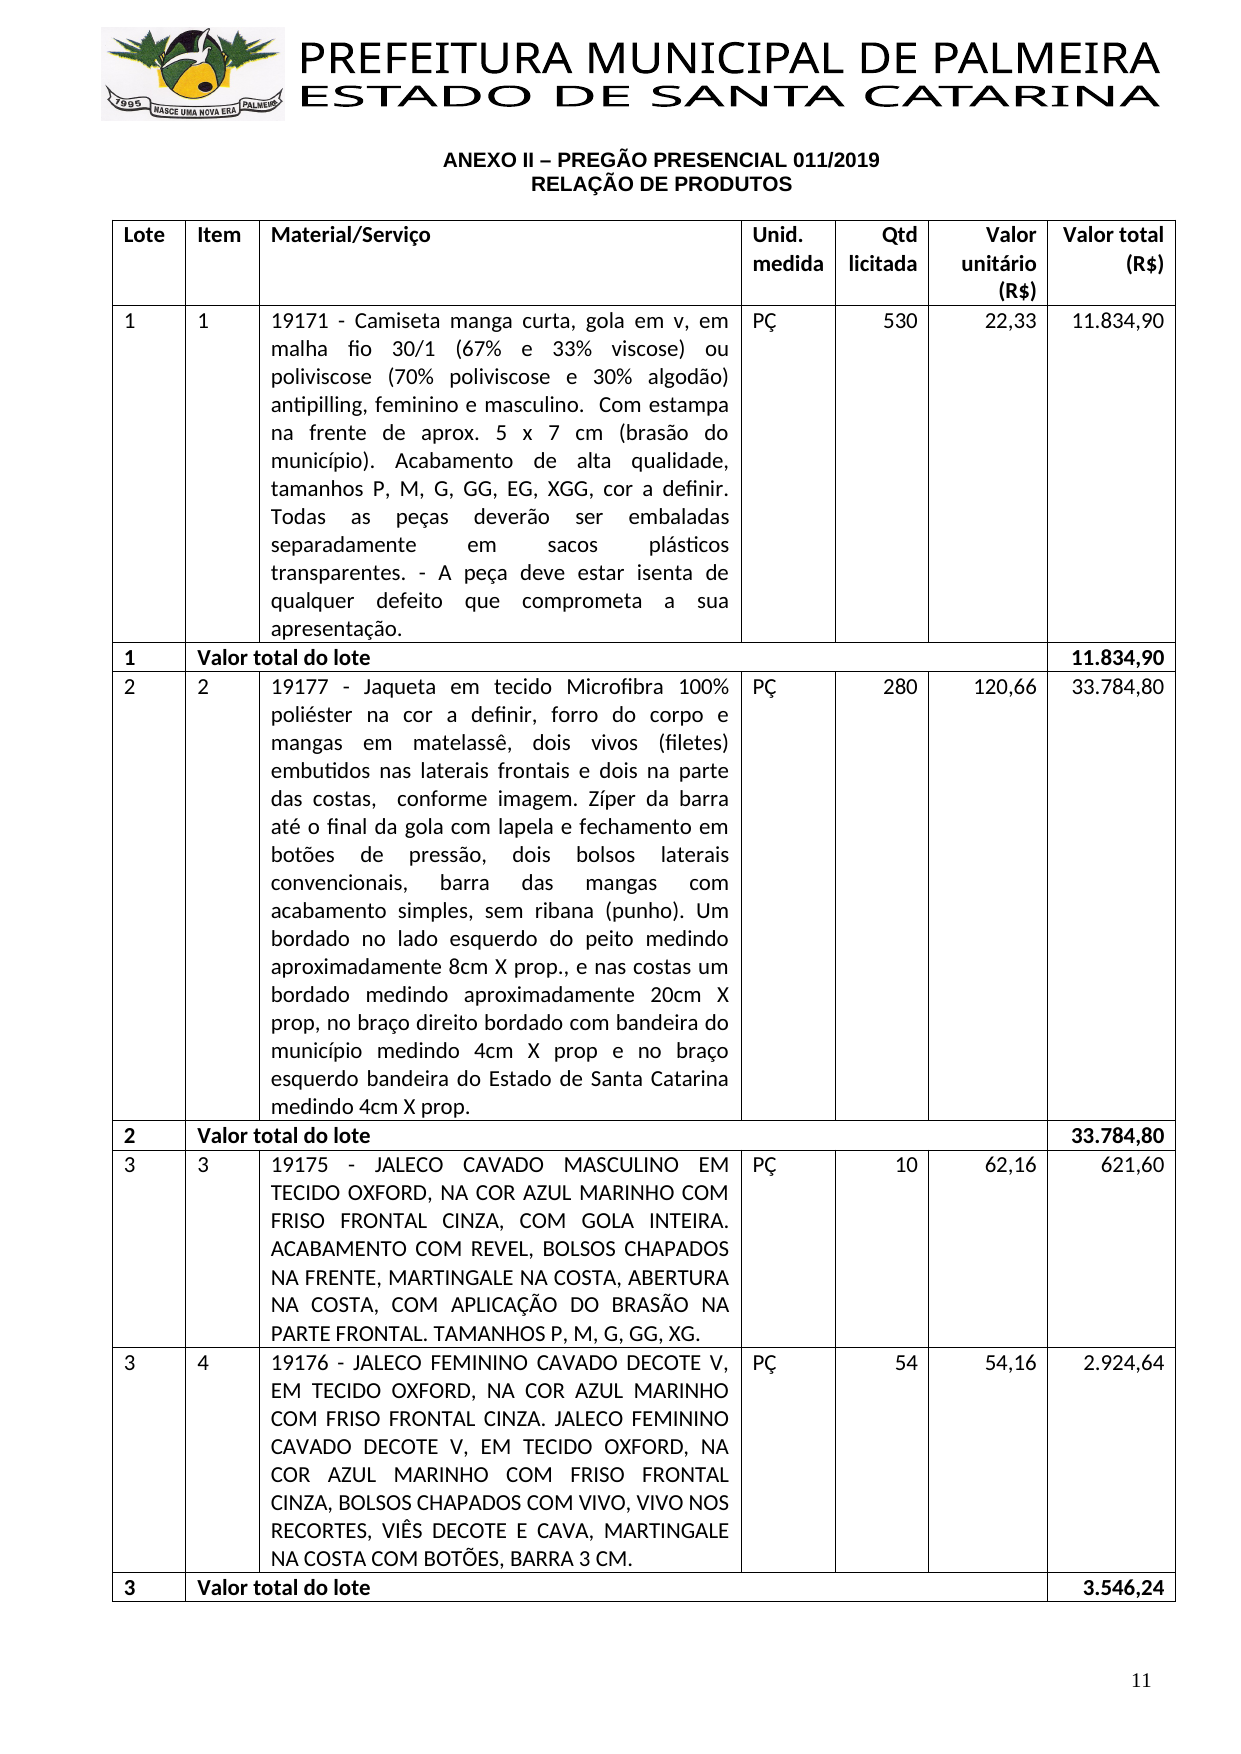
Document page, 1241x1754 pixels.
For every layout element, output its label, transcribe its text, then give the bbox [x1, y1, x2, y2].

table_cell 19171 - Camiseta manga curta, gola em v, em malha fio 30/1 (67% e 33% viscose) ou poliviscose (70% poliviscose e 30% algodão) antipilling, feminino e masculino. Com estampa na frente de aprox. 5 x 7 cm (brasão do município). Acabamento de alta qualidade, tamanhos P, M, G, GG, EG, XGG, cor a definir. Todas as peças deverão ser embaladas separadamente em sacos plásticos transparentes. - A peça deve estar isenta de qualquer defeito que comprometa a sua apresentação. [260, 306, 741, 642]
table_cell 19177 - Jaqueta em tecido Microfibra 100% poliéster na cor a definir, forro do corpo e mangas em matelassê, dois vivos (filetes) embutidos nas laterais frontais e dois na parte das costas, conforme imagem. Zíper da barra até o final da gola com lapela e fechamento em botões de pressão, dois bolsos laterais convencionais, barra das mangas com acabamento simples, sem ribana (punho). Um bordado no lado esquerdo do peito medindo aproximadamente 8cm X prop., e nas costas um bordado medindo aproximadamente 20cm X prop, no braço direito bordado com bandeira do município medindo 4cm X prop e no braço esquerdo bandeira do Estado de Santa Catarina medindo 4cm X prop. [260, 672, 741, 1120]
table_cell PÇ [742, 306, 835, 642]
picture [101, 27, 285, 121]
table_cell 2.924,64 [1048, 1348, 1175, 1572]
table_cell 11.834,90 [1048, 643, 1175, 671]
table_cell 621,60 [1048, 1151, 1175, 1347]
table_cell 3 [113, 1573, 185, 1601]
table_cell 19176 - JALECO FEMININO CAVADO DECOTE V, EM TECIDO OXFORD, NA COR AZUL MARINHO COM FRISO FRONTAL CINZA. JALECO FEMININO CAVADO DECOTE V, EM TECIDO OXFORD, NA COR AZUL MARINHO COM FRISO FRONTAL CINZA, BOLSOS CHAPADOS COM VIVO, VIVO NOS RECORTES, VIÊS DECOTE E CAVA, MARTINGALE NA COSTA COM BOTÕES, BARRA 3 CM. [260, 1348, 741, 1572]
table_cell 19175 - JALECO CAVADO MASCULINO EM TECIDO OXFORD, NA COR AZUL MARINHO COM FRISO FRONTAL CINZA, COM GOLA INTEIRA. ACABAMENTO COM REVEL, BOLSOS CHAPADOS NA FRENTE, MARTINGALE NA COSTA, ABERTURA NA COSTA, COM APLICAÇÃO DO BRASÃO NA PARTE FRONTAL. TAMANHOS P, M, G, GG, XG. [260, 1151, 741, 1347]
text ANEXO II – PREGÃO PRESENCIAL 011/2019 [171, 148, 1152, 172]
table_cell 280 [836, 672, 928, 1120]
table_cell 33.784,80 [1048, 1121, 1175, 1149]
table_cell 2 [186, 672, 259, 1120]
table_cell 4 [186, 1348, 259, 1572]
table_header Material/Serviço [260, 221, 741, 305]
table_cell 3.546,24 [1048, 1573, 1175, 1601]
table_cell PÇ [742, 672, 835, 1120]
table_cell Valor total do lote [186, 643, 1047, 671]
table_cell 11.834,90 [1048, 306, 1175, 642]
table_header Qtd licitada [836, 221, 928, 305]
table_cell PÇ [742, 1151, 835, 1347]
table_cell 3 [186, 1151, 259, 1347]
table_cell 2 [113, 672, 185, 1120]
table_header Item [186, 221, 259, 305]
table_cell Valor total do lote [186, 1573, 1047, 1601]
table_cell 3 [113, 1348, 185, 1572]
table_cell 1 [113, 306, 185, 642]
table_cell 54,16 [929, 1348, 1047, 1572]
table_cell 10 [836, 1151, 928, 1347]
table_cell 33.784,80 [1048, 672, 1175, 1120]
table_cell 3 [113, 1151, 185, 1347]
table_cell 530 [836, 306, 928, 642]
table_header Unid. medida [742, 221, 835, 305]
table_cell PÇ [742, 1348, 835, 1572]
table_cell 120,66 [929, 672, 1047, 1120]
table_cell 1 [186, 306, 259, 642]
table_header Lote [113, 221, 185, 305]
table_cell 54 [836, 1348, 928, 1572]
table_cell 22,33 [929, 306, 1047, 642]
table_cell 1 [113, 643, 185, 671]
table_cell 2 [113, 1121, 185, 1149]
text RELAÇÃO DE PRODUTOS [171, 172, 1152, 196]
table_cell 62,16 [929, 1151, 1047, 1347]
table_header Valor total (R$) [1048, 221, 1175, 305]
table_header Valor unitário (R$) [929, 221, 1047, 305]
table_cell Valor total do lote [186, 1121, 1047, 1149]
